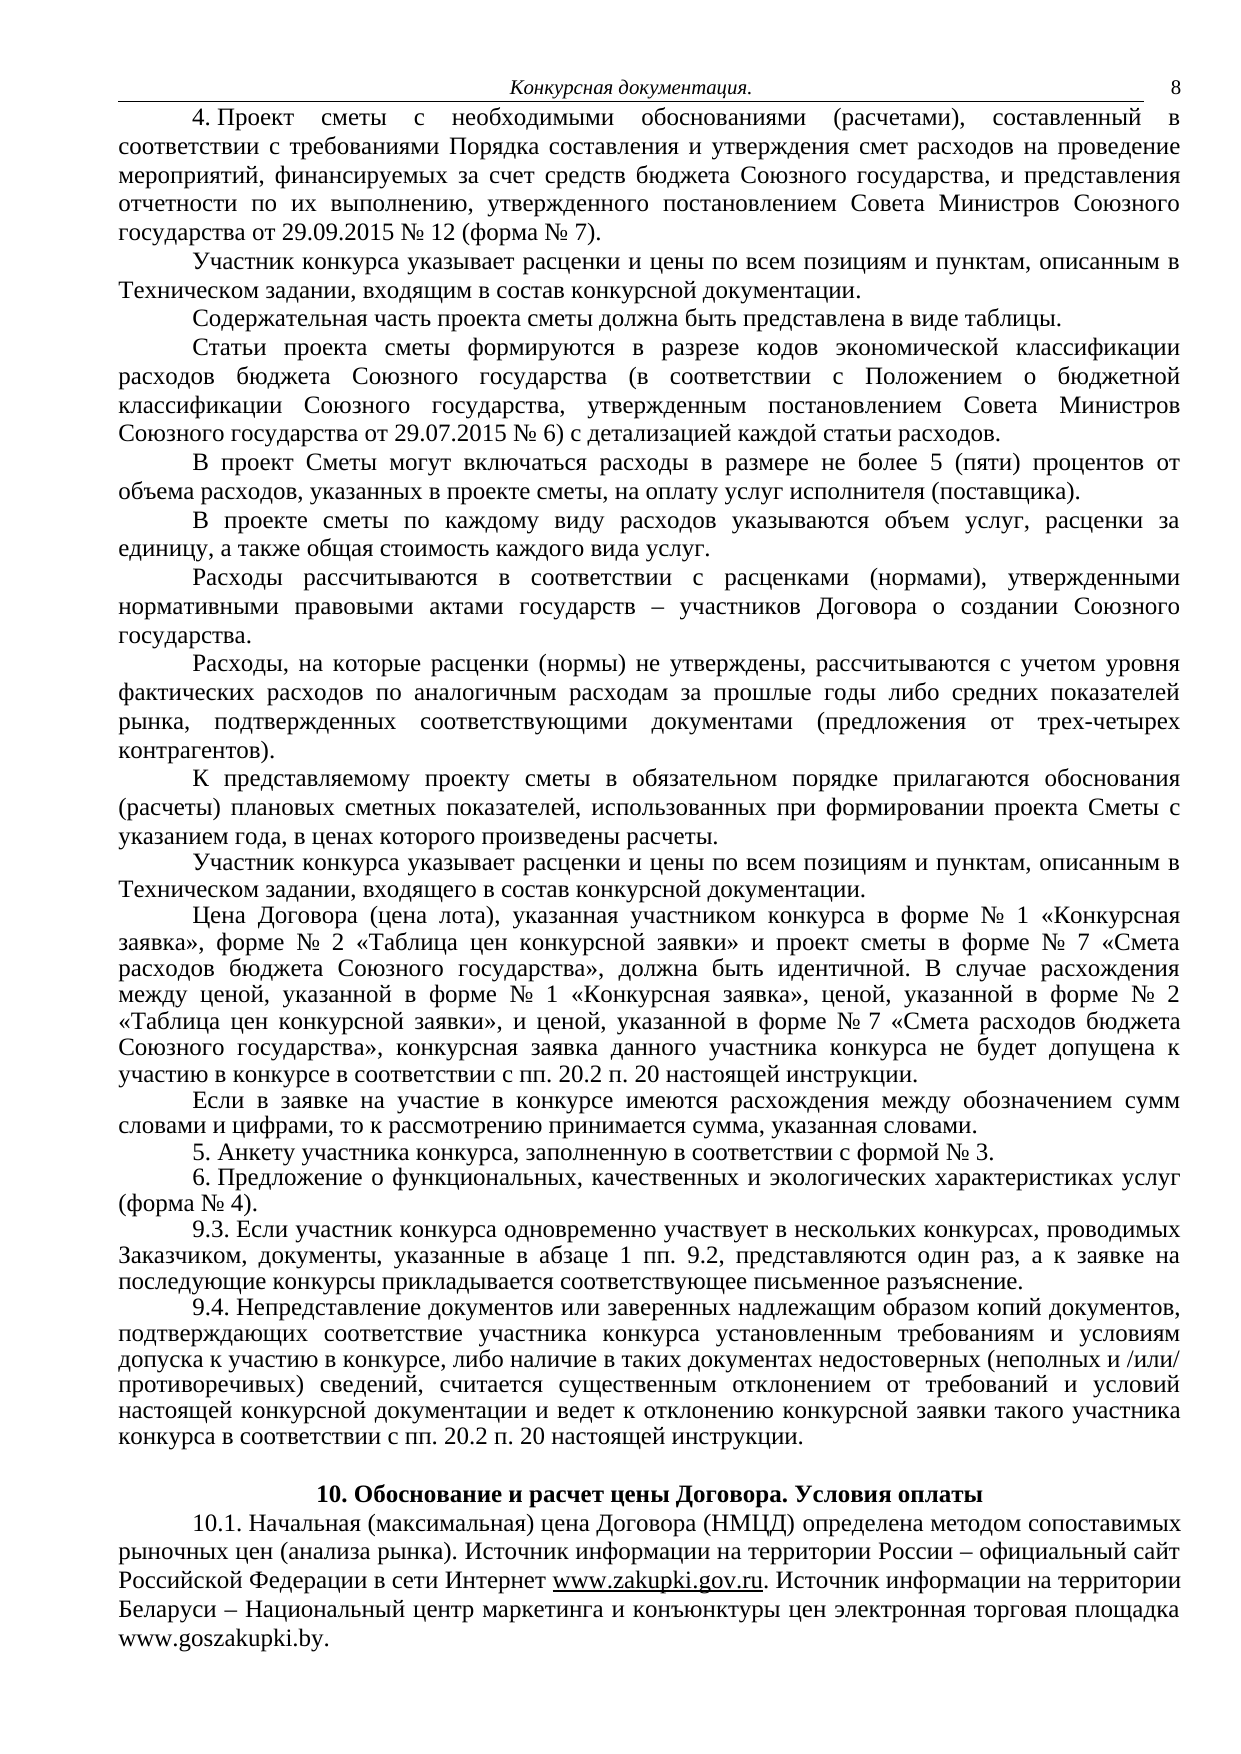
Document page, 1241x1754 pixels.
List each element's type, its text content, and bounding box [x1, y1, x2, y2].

text 6. Предложение о функциональных, качественных и экологических характеристиках услуг (форма № 4). [118, 1165, 1181, 1217]
text Если в заявке на участие в конкурсе имеются расхождения между обозначением сумм словами и цифрами, то к рассмотрению принимается сумма, указанная словами. [118, 1088, 1181, 1139]
text Участник конкурса указывает расценки и цены по всем позициям и пунктам, описанным в Техническом задании, входящим в состав конкурсной документации. [118, 246, 1181, 303]
text Статьи проекта сметы формируются в разрезе кодов экономической классификации расходов бюджета Союзного государства (в соответствии с Положением о бюджетной классификации Союзного государства, утвержденным постановлением Совета Министров Союзного государства от 29.07.2015 № 6) с детализацией каждой статьи расходов. [118, 332, 1181, 447]
text Расходы рассчитываются в соответствии с расценками (нормами), утвержденными нормативными правовыми актами государств – участников Договора о создании Союзного государства. [118, 562, 1181, 648]
text В проект Сметы могут включаться расходы в размере не более 5 (пяти) процентов от объема расходов, указанных в проекте сметы, на оплату услуг исполнителя (поставщика). [118, 447, 1181, 505]
text 9.3. Если участник конкурса одновременно участвует в нескольких конкурсах, проводимых Заказчиком, документы, указанные в абзаце 1 пп. 9.2, представляются один раз, а к заявке на последующие конкурсы прикладывается соответствующее письменное разъяснение. [118, 1217, 1181, 1295]
text 10. Обоснование и расчет цены Договора. Условия оплаты [118, 1479, 1181, 1508]
text Расходы, на которые расценки (нормы) не утверждены, рассчитываются с учетом уровня фактических расходов по аналогичным расходам за прошлые годы либо средних показателей рынка, подтвержденных соответствующими документами (предложения от трех-четырех контрагентов). [118, 648, 1181, 763]
text К представляемому проекту сметы в обязательном порядке прилагаются обоснования (расчеты) плановых сметных показателей, использованных при формировании проекта Сметы с указанием года, в ценах которого произведены расчеты. [118, 763, 1181, 850]
text 10.1. Начальная (максимальная) цена Договора (НМЦД) определена методом сопоставимых рыночных цен (анализа рынка). Источник информации на территории России – официальный сайт Российской Федерации в сети Интернет www.zakupki.gov.ru. Источник информации на территории Беларуси – Национальный центр маркетинга и конъюнктуры цен электронная торговая площадка www.goszakupki.by. [118, 1508, 1181, 1651]
text В проекте сметы по каждому виду расходов указываются объем услуг, расценки за единицу, а также общая стоимость каждого вида услуг. [118, 505, 1181, 562]
text Цена Договора (цена лота), указанная участником конкурса в форме № 1 «Конкурсная заявка», форме № 2 «Таблица цен конкурсной заявки» и проект сметы в форме № 7 «Смета расходов бюджета Союзного государства», должна быть идентичной. В случае расхождения между ценой, указанной в форме № 1 «Конкурсная заявка», ценой, указанной в форме № 2 «Таблица цен конкурсной заявки», и ценой, указанной в форме № 7 «Смета расходов бюджета Союзного государства», конкурсная заявка данного участника конкурса не будет допущена к участию в конкурсе в соответствии с пп. 20.2 п. 20 настоящей инструкции. [118, 902, 1181, 1088]
text Участник конкурса указывает расценки и цены по всем позициям и пунктам, описанным в Техническом задании, входящего в состав конкурсной документации. [118, 850, 1181, 902]
text 4. Проект сметы с необходимыми обоснованиями (расчетами), составленный в соответствии с требованиями Порядка составления и утверждения смет расходов на проведение мероприятий, финансируемых за счет средств бюджета Союзного государства, и представления отчетности по их выполнению, утвержденного постановлением Совета Министров Союзного государства от 29.09.2015 № 12 (форма № 7). [118, 102, 1181, 246]
text 5. Анкету участника конкурса, заполненную в соответствии с формой № 3. [118, 1139, 1181, 1165]
text 9.4. Непредставление документов или заверенных надлежащим образом копий документов, подтверждающих соответствие участника конкурса установленным требованиям и условиям допуска к участию в конкурсе, либо наличие в таких документах недостоверных (неполных и /или/ противоречивых) сведений, считается существенным отклонением от требований и условий настоящей конкурсной документации и ведет к отклонению конкурсной заявки такого участника конкурса в соответствии с пп. 20.2 п. 20 настоящей инструкции. [118, 1295, 1181, 1450]
text Содержательная часть проекта сметы должна быть представлена в виде таблицы. [118, 303, 1181, 332]
